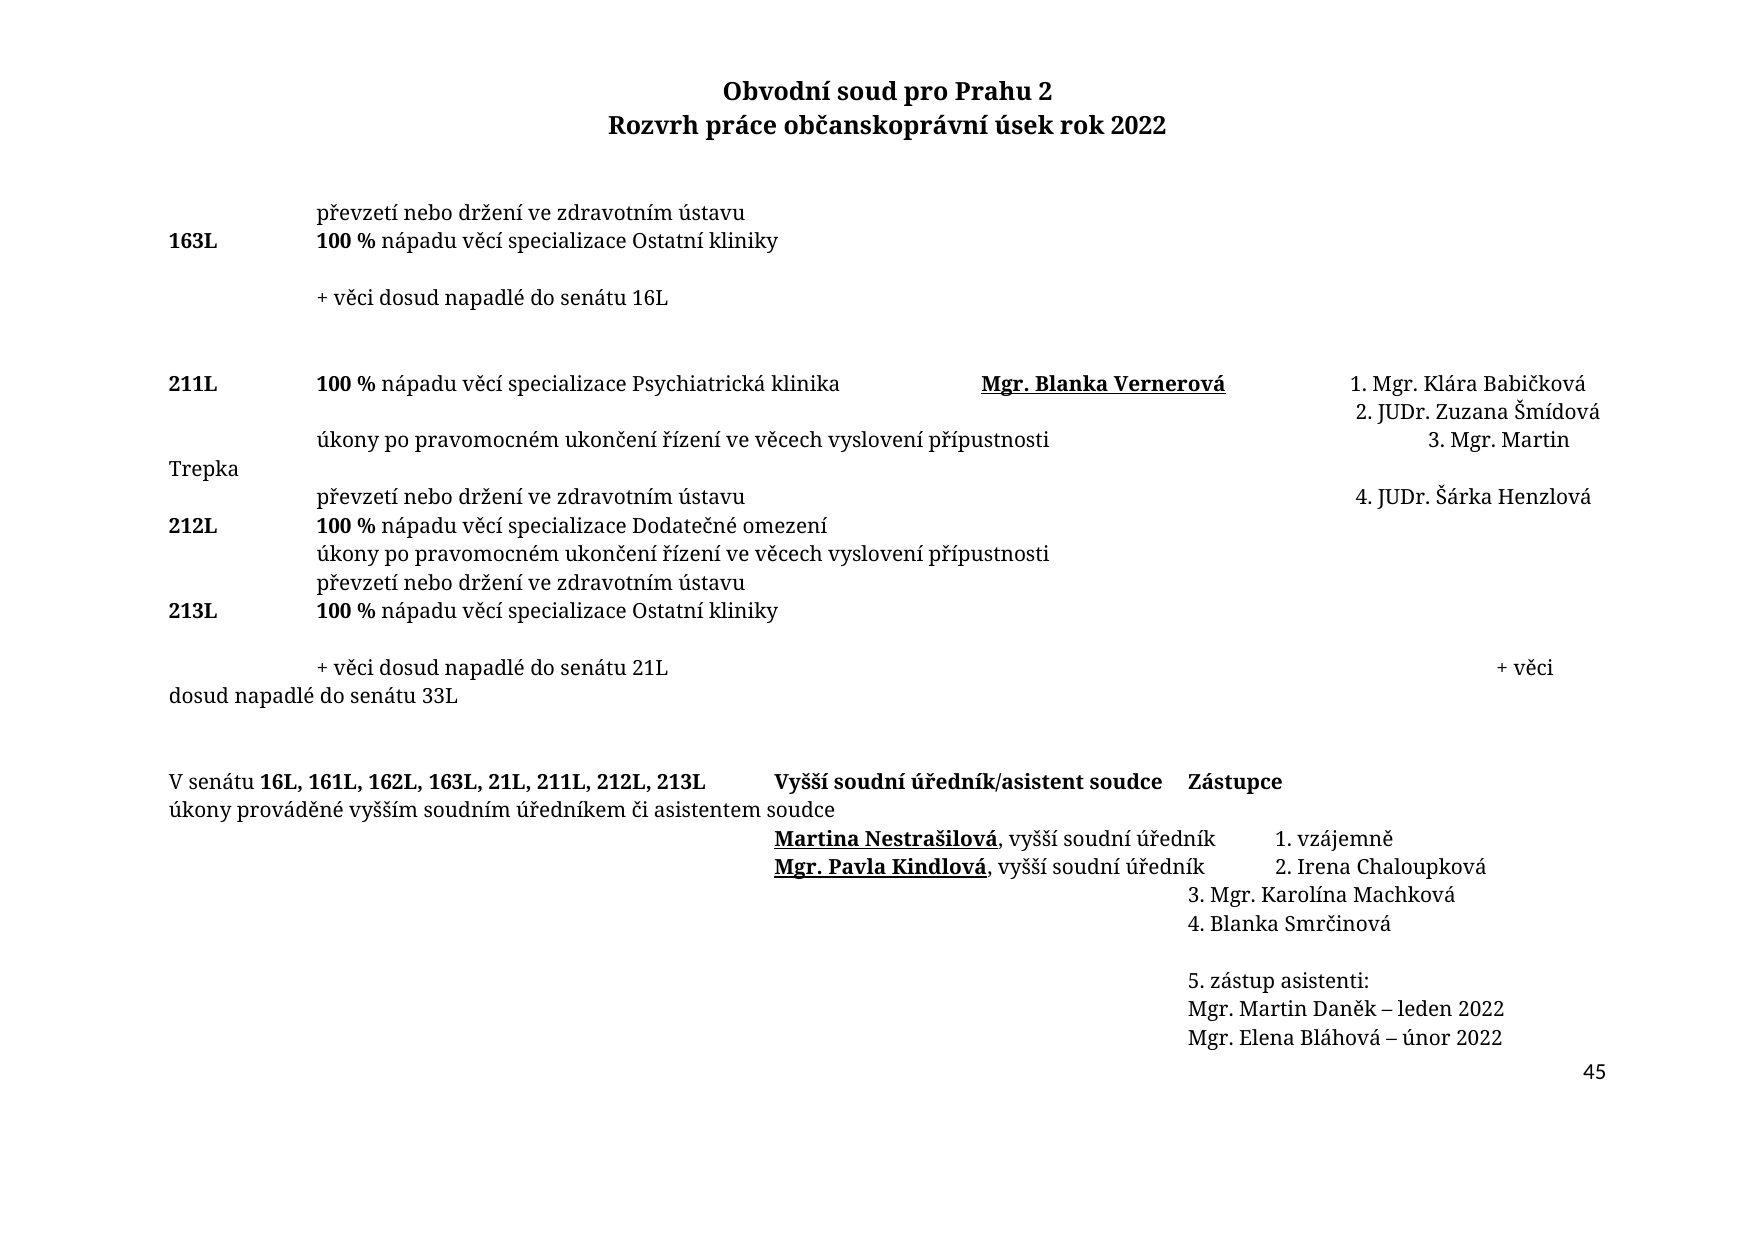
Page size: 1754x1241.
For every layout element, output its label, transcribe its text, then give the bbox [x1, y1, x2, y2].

text + věci dosud napadlé do senátu 16L [169, 283, 1606, 312]
text V senátu 16L, 161L, 162L, 163L, 21L, 211L, 212L, 213L Vyšší soudní úředník/asistent soudce Zástupce [169, 767, 1606, 795]
text Martina Nestrašilová, vyšší soudní úředník 1. vzájemně [169, 824, 1606, 852]
text + věci dosud napadlé do senátu 21L + věci dosud napadlé do senátu 33L [169, 653, 1606, 710]
text Mgr. Pavla Kindlová, vyšší soudní úředník 2. Irena Chaloupková [169, 852, 1606, 881]
text 211L 100 % nápadu věcí specializace Psychiatrická klinika Mgr. Blanka Vernerová 1. Mgr. Klára Babičková [169, 369, 1606, 397]
text 213L 100 % nápadu věcí specializace Ostatní kliniky [169, 596, 1606, 624]
text úkony prováděné vyšším soudním úředníkem či asistentem soudce [169, 795, 1606, 824]
text převzetí nebo držení ve zdravotním ústavu [169, 568, 1606, 596]
text Mgr. Elena Bláhová – únor 2022 [169, 1023, 1606, 1051]
text 4. Blanka Smrčinová [169, 909, 1606, 937]
text převzetí nebo držení ve zdravotním ústavu 4. JUDr. Šárka Henzlová [169, 482, 1606, 511]
text 2. JUDr. Zuzana Šmídová [169, 397, 1606, 426]
text úkony po pravomocném ukončení řízení ve věcech vyslovení přípustnosti [169, 539, 1606, 568]
text 212L 100 % nápadu věcí specializace Dodatečné omezení [169, 511, 1606, 539]
text 163L 100 % nápadu věcí specializace Ostatní kliniky [169, 226, 1606, 255]
text 5. zástup asistenti: [169, 966, 1606, 994]
text 3. Mgr. Karolína Machková [169, 881, 1606, 909]
text převzetí nebo držení ve zdravotním ústavu [169, 198, 1606, 226]
text úkony po pravomocném ukončení řízení ve věcech vyslovení přípustnosti 3. Mgr. Martin Trepka [169, 426, 1606, 482]
text Mgr. Martin Daněk – leden 2022 [169, 994, 1606, 1023]
